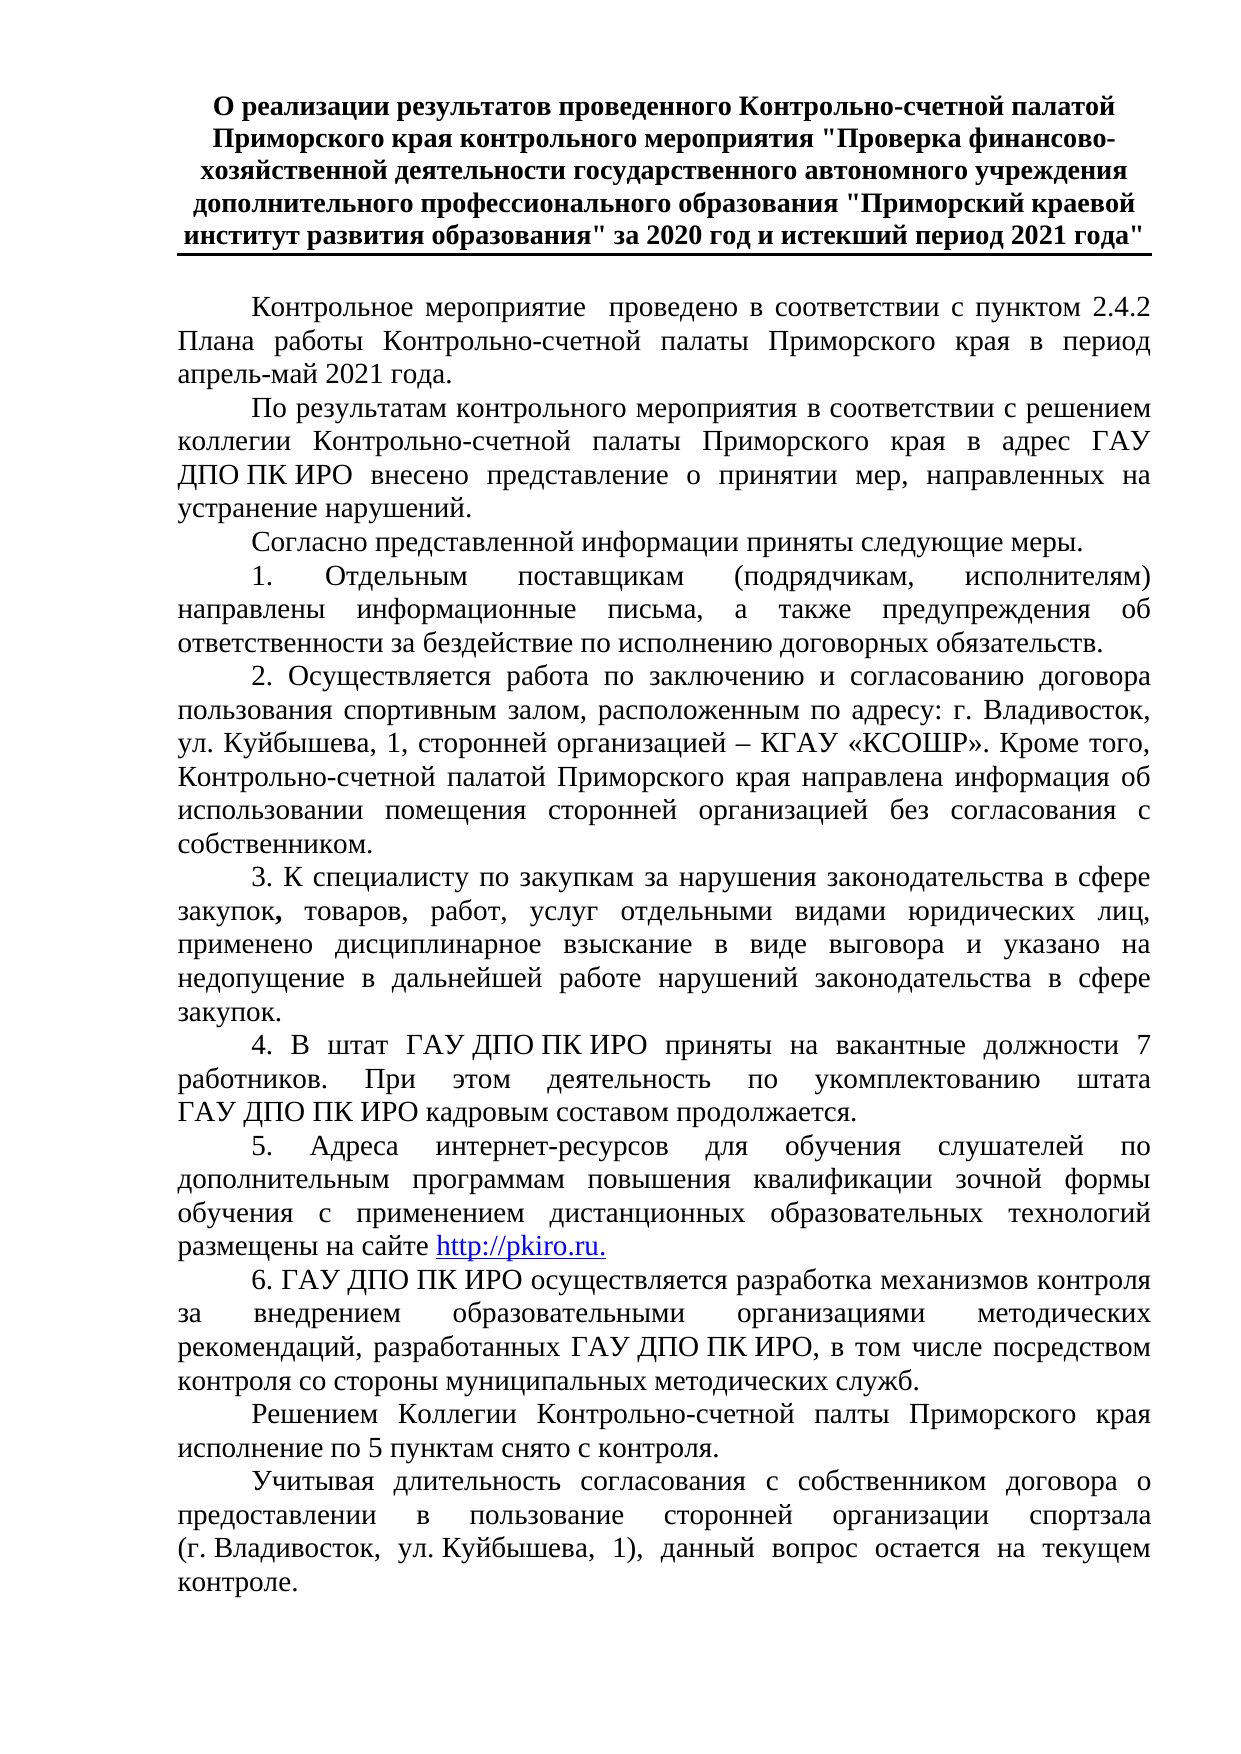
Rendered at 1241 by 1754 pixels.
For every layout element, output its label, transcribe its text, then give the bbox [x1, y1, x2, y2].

text 4. В штат ГАУ ДПО ПК ИРО приняты на вакантные должности 7 работников. При этом деятельность по укомплектованию штата ГАУ ДПО ПК ИРО кадровым составом продолжается. [177, 1027, 1152, 1128]
text По результатам контрольного мероприятия в соответствии с решением коллегии Контрольно-счетной палаты Приморского края в адрес ГАУ ДПО ПК ИРО внесено представление о принятии мер, направленных на устранение нарушений. [177, 390, 1152, 524]
text Согласно представленной информации приняты следующие меры. [177, 524, 1152, 558]
text Учитывая длительность согласования с собственником договора о предоставлении в пользование сторонней организации спортзала (г. Владивосток, ул. Куйбышева, 1), данный вопрос остается на текущем контроле. [177, 1463, 1152, 1597]
text Решением Коллегии Контрольно-счетной палты Приморского края исполнение по 5 пунктам снято с контроля. [177, 1396, 1152, 1463]
text 5. Адреса интернет-ресурсов для обучения слушателей по дополнительным программам повышения квалификации зочной формы обучения с применением дистанционных образовательных технологий размещены на сайте http://pkiro.ru. [177, 1128, 1152, 1262]
text 3. К специалисту по закупкам за нарушения законодательства в сфере закупок, товаров, работ, услуг отдельными видами юридических лиц, применено дисциплинарное взыскание в виде выговора и указано на недопущение в дальнейшей работе нарушений законодательства в сфере закупок. [177, 859, 1152, 1027]
text О реализации результатов проведенного Контрольно-счетной палатой Приморского края контрольного мероприятия "Проверка финансово-хозяйственной деятельности государственного автономного учреждения дополнительного профессионального образования "Приморский краевой институт развития образования" за 2020 год и истекший период 2021 года" [177, 89, 1152, 253]
text 6. ГАУ ДПО ПК ИРО осуществляется разработка механизмов контроля за внедрением образовательными организациями методических рекомендаций, разработанных ГАУ ДПО ПК ИРО, в том числе посредством контроля со стороны муниципальных методических служб. [177, 1262, 1152, 1396]
list Отдельным поставщикам (подрядчикам, исполнителям) направлены информационные письма, а также предупреждения об ответственности за бездействие по исполнению договорных обязательств. [177, 558, 1152, 658]
text 2. Осуществляется работа по заключению и согласованию договора пользования спортивным залом, расположенным по адресу: г. Владивосток, ул. Куйбышева, 1, сторонней организацией – КГАУ «КСОШР». Кроме того, Контрольно-счетной палатой Приморского края направлена информация об использовании помещения сторонней организацией без согласования с собственником. [177, 658, 1152, 859]
text Контрольное мероприятие проведено в соответствии с пунктом 2.4.2 Плана работы Контрольно-счетной палаты Приморского края в период апрель-май 2021 года. [177, 289, 1152, 390]
